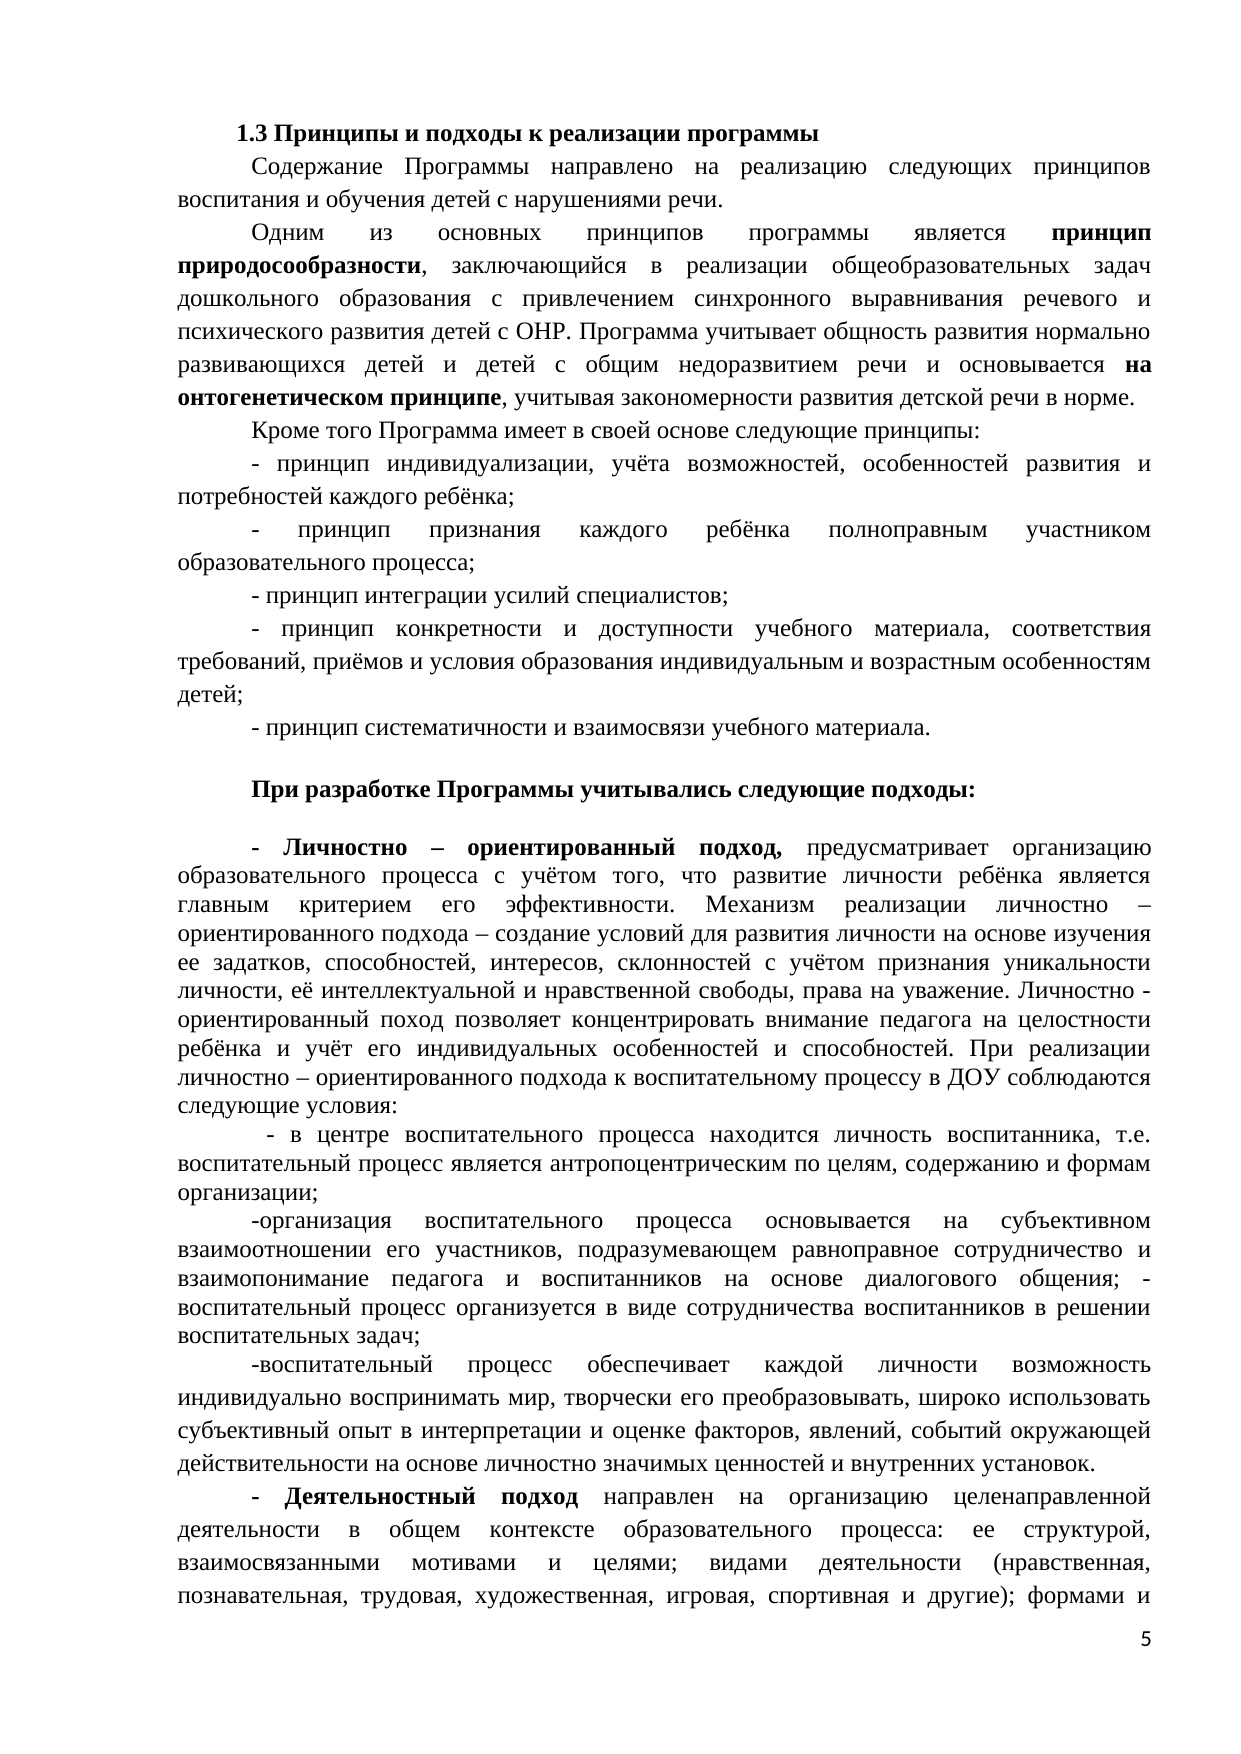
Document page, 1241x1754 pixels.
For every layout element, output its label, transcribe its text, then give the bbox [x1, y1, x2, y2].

text - принцип систематичности и взаимосвязи учебного материала. [177, 712, 1152, 741]
text -воспитательный процесс обеспечивает каждой личности возможность индивидуально воспринимать мир, творчески его преобразовывать, широко использовать субъективный опыт в интерпретации и оценке факторов, явлений, событий окружающей действительности на основе личностно значимых ценностей и внутренних установок. [177, 1349, 1152, 1477]
text - принцип индивидуализации, учёта возможностей, особенностей развития и потребностей каждого ребёнка; [177, 448, 1152, 510]
text - принцип конкретности и доступности учебного материала, соответствия требований, приёмов и условия образования индивидуальным и возрастным особенностям детей; [177, 613, 1152, 708]
text Кроме того Программа имеет в своей основе следующие принципы: [177, 415, 1152, 444]
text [177, 1481, 1152, 1609]
text Содержание Программы направлено на реализацию следующих принципов воспитания и обучения детей с нарушениями речи. [177, 151, 1152, 213]
text - в центре воспитательного процесса находится личность воспитанника, т.е. воспитательный процесс является антропоцентрическим по целям, содержанию и формам организации; [177, 1119, 1152, 1206]
text 1.3 Принципы и подходы к реализации программы [177, 118, 1152, 147]
text - принцип признания каждого ребёнка полноправным участником образовательного процесса; [177, 514, 1152, 576]
text - Личностно – ориентированный подход, предусматривает организацию образовательного процесса с учётом того, что развитие личности ребёнка является главным критерием его эффективности. Механизм реализации личностно – ориентированного подхода – создание условий для развития личности на основе изучения ее задатков, способностей, интересов, склонностей с учётом признания уникальности личности, её интеллектуальной и нравственной свободы, права на уважение. Личностно - ориентированный поход позволяет концентрировать внимание педагога на целостности ребёнка и учёт его индивидуальных особенностей и способностей. При реализации личностно – ориентированного подхода к воспитательному процессу в ДОУ соблюдаются следующие условия: [177, 832, 1152, 1119]
text - принцип интеграции усилий специалистов; [177, 580, 1152, 609]
text Одним из основных принципов программы является принцип природосообразности, заключающийся в реализации общеобразовательных задач дошкольного образования с привлечением синхронного выравнивания речевого и психического развития детей с ОНР. Программа учитывает общность развития нормально развивающихся детей и детей с общим недоразвитием речи и основывается на онтогенетическом принципе, учитывая закономерности развития детской речи в норме. [177, 217, 1152, 411]
text При разработке Программы учитывались следующие подходы: [177, 774, 1152, 803]
text -организация воспитательного процесса основывается на субъективном взаимоотношении его участников, подразумевающем равноправное сотрудничество и взаимопонимание педагога и воспитанников на основе диалогового общения; -воспитательный процесс организуется в виде сотрудничества воспитанников в решении воспитательных задач; [177, 1206, 1152, 1349]
